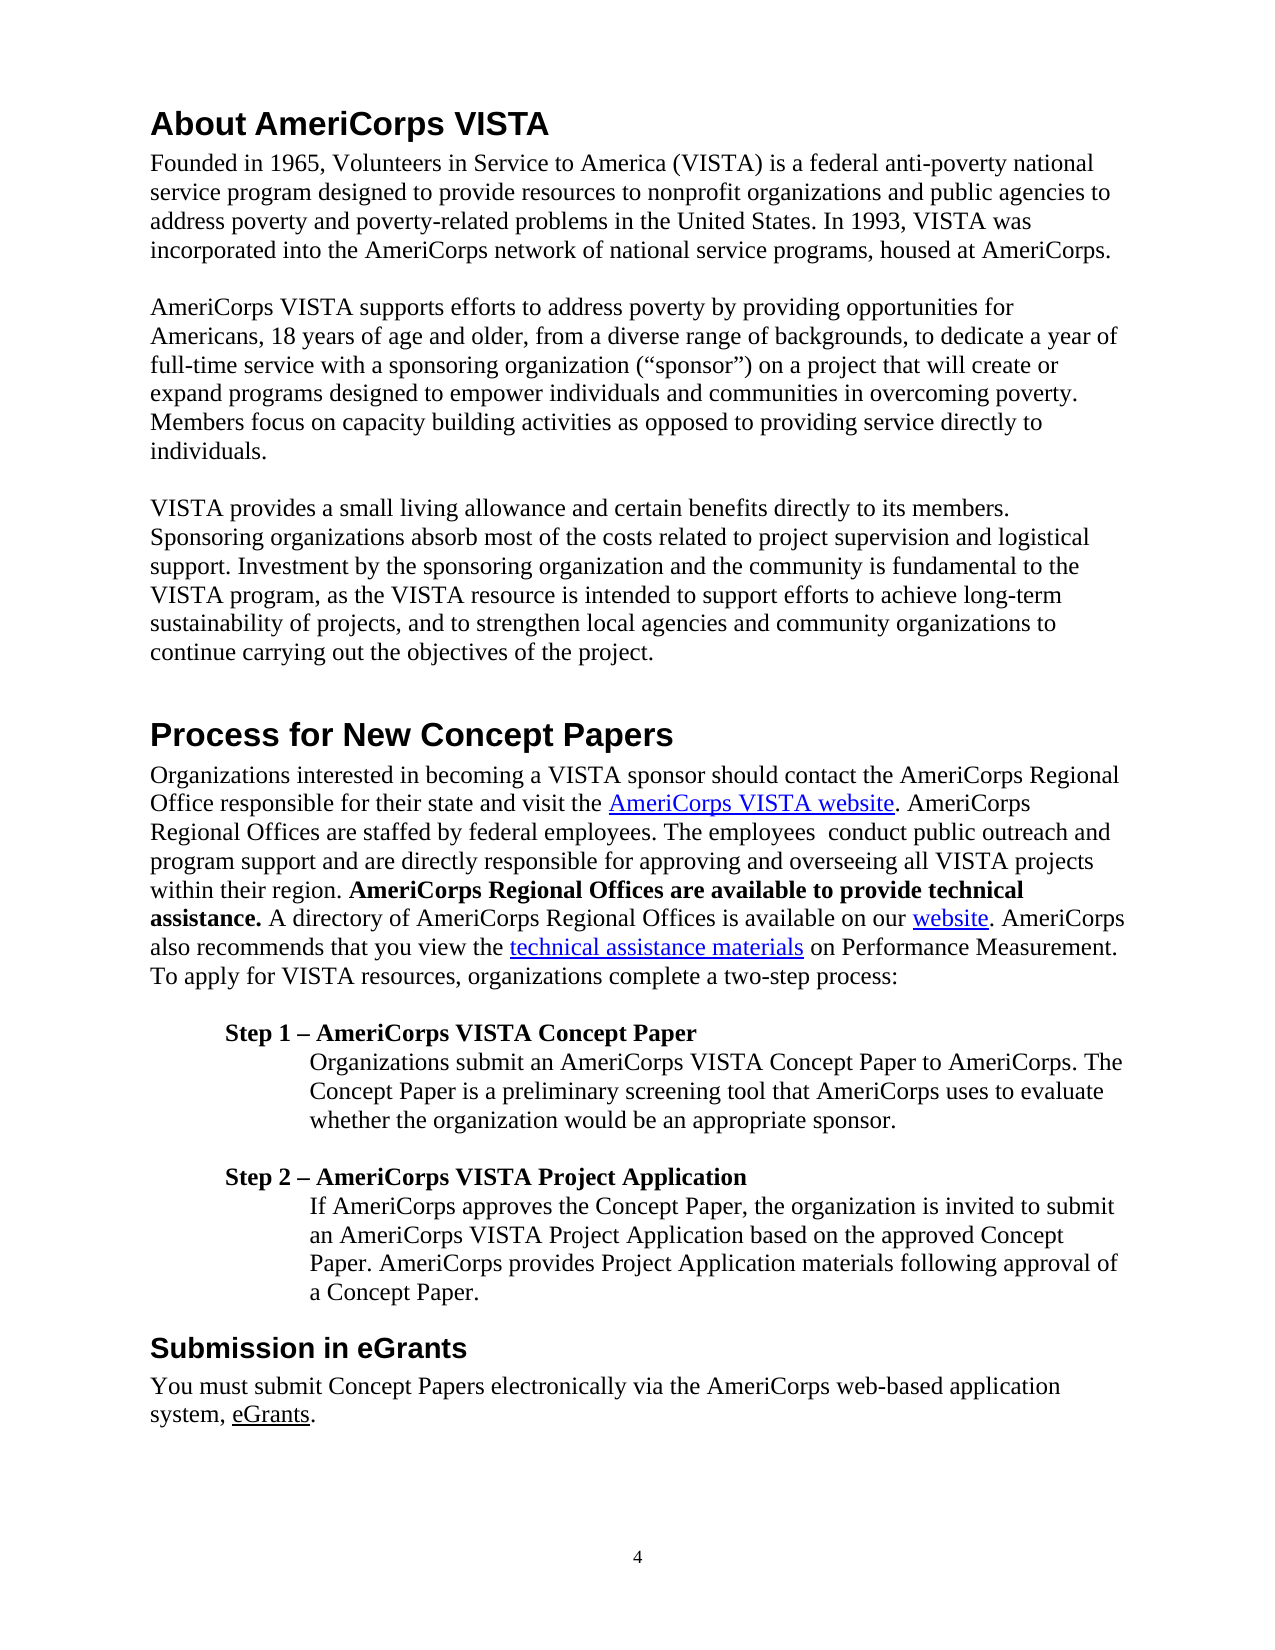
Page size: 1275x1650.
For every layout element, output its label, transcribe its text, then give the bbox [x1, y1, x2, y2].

text If AmeriCorps approves the Concept Paper, the organization is invited to submit an AmeriCorps VISTA Project Application based on the approved Concept Paper. AmeriCorps provides Project Application materials following approval of a Concept Paper. [291, 1191, 1125, 1306]
text VISTA provides a small living allowance and certain benefits directly to its members. Sponsoring organizations absorb most of the costs related to project supervision and logistical support. Investment by the sponsoring organization and the community is fundamental to the VISTA program, as the VISTA resource is intended to support efforts to achieve long-term sustainability of projects, and to strengthen local agencies and community organizations to continue carrying out the objectives of the project. [150, 493, 1125, 666]
text Organizations submit an AmeriCorps VISTA Concept Paper to AmeriCorps. The Concept Paper is a preliminary screening tool that AmeriCorps uses to evaluate whether the organization would be an appropriate sponsor. [309, 1047, 1125, 1133]
text Founded in 1965, Volunteers in Service to America (VISTA) is a federal anti-poverty national service program designed to provide resources to nonprofit organizations and public agencies to address poverty and poverty-related problems in the United States. In 1993, VISTA was incorporated into the AmeriCorps network of national service programs, housed at AmeriCorps. [150, 148, 1125, 263]
text Step 1 – AmeriCorps VISTA Concept Paper [225, 1018, 1125, 1047]
subtitle About AmeriCorps VISTA [150, 104, 1125, 142]
subtitle Process for New Concept Papers [150, 715, 1125, 753]
text AmeriCorps VISTA supports efforts to address poverty by providing opportunities for Americans, 18 years of age and older, from a diverse range of backgrounds, to dedicate a year of full-time service with a sponsoring organization (“sponsor”) on a project that will create or expand programs designed to empower individuals and communities in overcoming poverty. Members focus on capacity building activities as opposed to providing service directly to individuals. [150, 292, 1125, 465]
text Step 2 – AmeriCorps VISTA Project Application [225, 1162, 1125, 1191]
text You must submit Concept Papers electronically via the AmeriCorps web-based application system, eGrants. [150, 1371, 1125, 1428]
text Organizations interested in becoming a VISTA sponsor should contact the AmeriCorps Regional Office responsible for their state and visit the AmeriCorps VISTA website. AmeriCorps Regional Offices are staffed by federal employees. The employees conduct public outreach and program support and are directly responsible for approving and overseeing all VISTA projects within their region. AmeriCorps Regional Offices are available to provide technical assistance. A directory of AmeriCorps Regional Offices is available on our website. AmeriCorps also recommends that you view the technical assistance materials on Performance Measurement. [150, 760, 1125, 961]
subtitle Submission in eGrants [150, 1331, 1125, 1364]
text To apply for VISTA resources, organizations complete a two-step process: [150, 961, 1125, 990]
